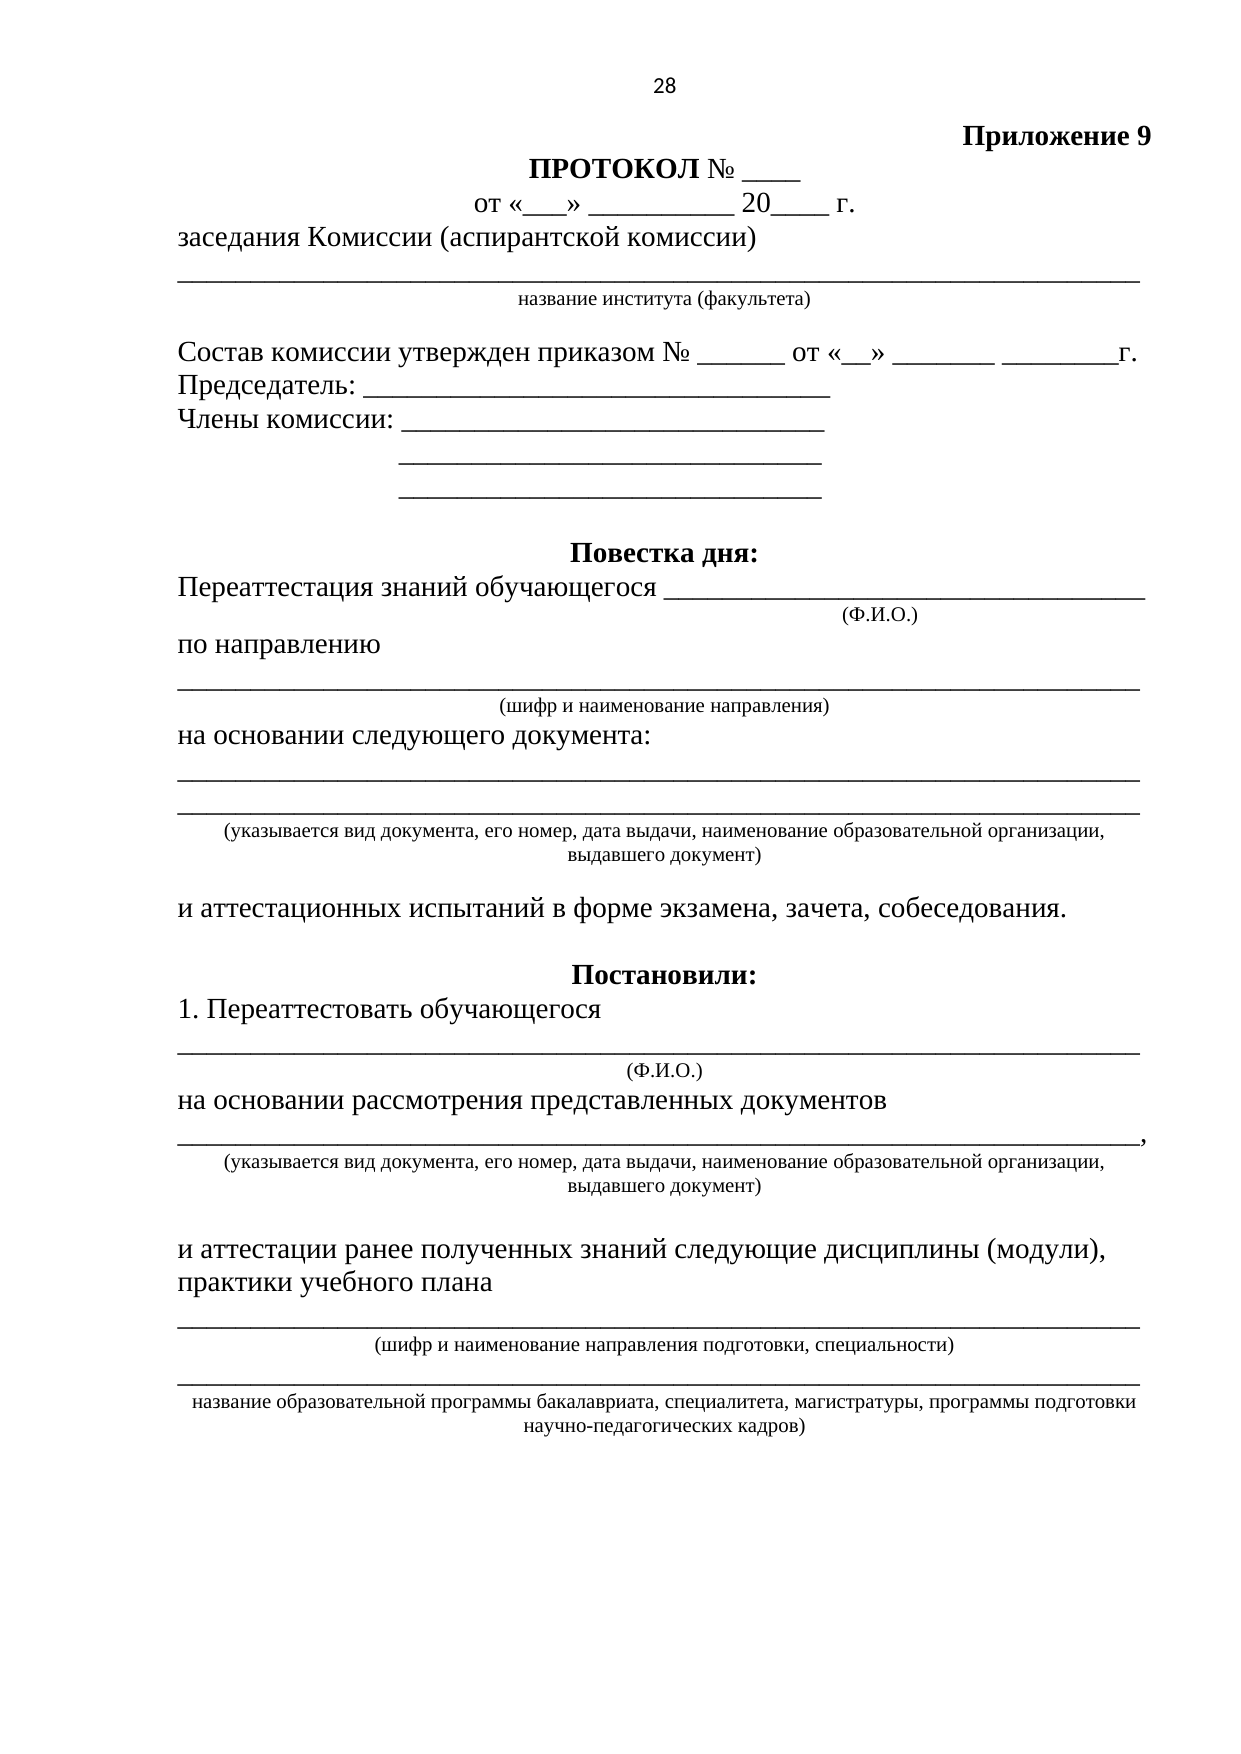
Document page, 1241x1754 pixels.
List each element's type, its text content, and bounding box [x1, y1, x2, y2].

text на основании следующего документа: [177, 717, 1152, 751]
text заседания Комиссии (аспирантской комиссии) [177, 219, 1152, 252]
text Постановили: [177, 957, 1152, 991]
text (Ф.И.О.) [177, 1058, 1152, 1082]
text _____________________________ [177, 434, 1152, 468]
text от «___» __________ 20____ г. [177, 185, 1152, 219]
text (шифр и наименование направления подготовки, специальности) [177, 1331, 1152, 1356]
text __________________________________________________________________ [177, 784, 1152, 818]
text (указывается вид документа, его номер, дата выдачи, наименование образовательной организации, выдавшего документ) [177, 1149, 1152, 1197]
text (Ф.И.О.) [768, 602, 1152, 626]
text и аттестации ранее полученных знаний следующие дисциплины (модули), практики учебного плана __________________________________________________________________ [177, 1231, 1152, 1331]
text по направлению __________________________________________________________________ [177, 626, 1152, 693]
text название образовательной программы бакалавриата, специалитета, магистратуры, программы подготовки научно-педагогических кадров) [177, 1389, 1152, 1437]
text и аттестационных испытаний в форме экзамена, зачета, собеседования. [177, 890, 1152, 924]
text ПРОТОКОЛ № ____ [177, 152, 1152, 185]
text __________________________________________________________________ [177, 751, 1152, 784]
text Переаттестация знаний обучающегося _________________________________ [177, 569, 1152, 602]
text Повестка дня: [177, 535, 1152, 569]
text название института (факультета) [177, 286, 1152, 310]
text Приложение 9 [177, 118, 1152, 152]
text 1. Переаттестовать обучающегося [177, 991, 1152, 1024]
text __________________________________________________________________ [177, 1356, 1152, 1389]
text (указывается вид документа, его номер, дата выдачи, наименование образовательной организации, выдавшего документ) [177, 818, 1152, 866]
text на основании рассмотрения представленных документов __________________________________________________________________, [177, 1082, 1152, 1149]
text Состав комиссии утвержден приказом № ______ от «__» _______ ________г. [177, 334, 1152, 367]
text _____________________________ [177, 468, 1152, 502]
text __________________________________________________________________ [177, 1024, 1152, 1058]
text Председатель: ________________________________ [177, 367, 1152, 401]
text (шифр и наименование направления) [177, 693, 1152, 717]
text Члены комиссии: _____________________________ [177, 401, 1152, 434]
text __________________________________________________________________ [177, 252, 1152, 286]
